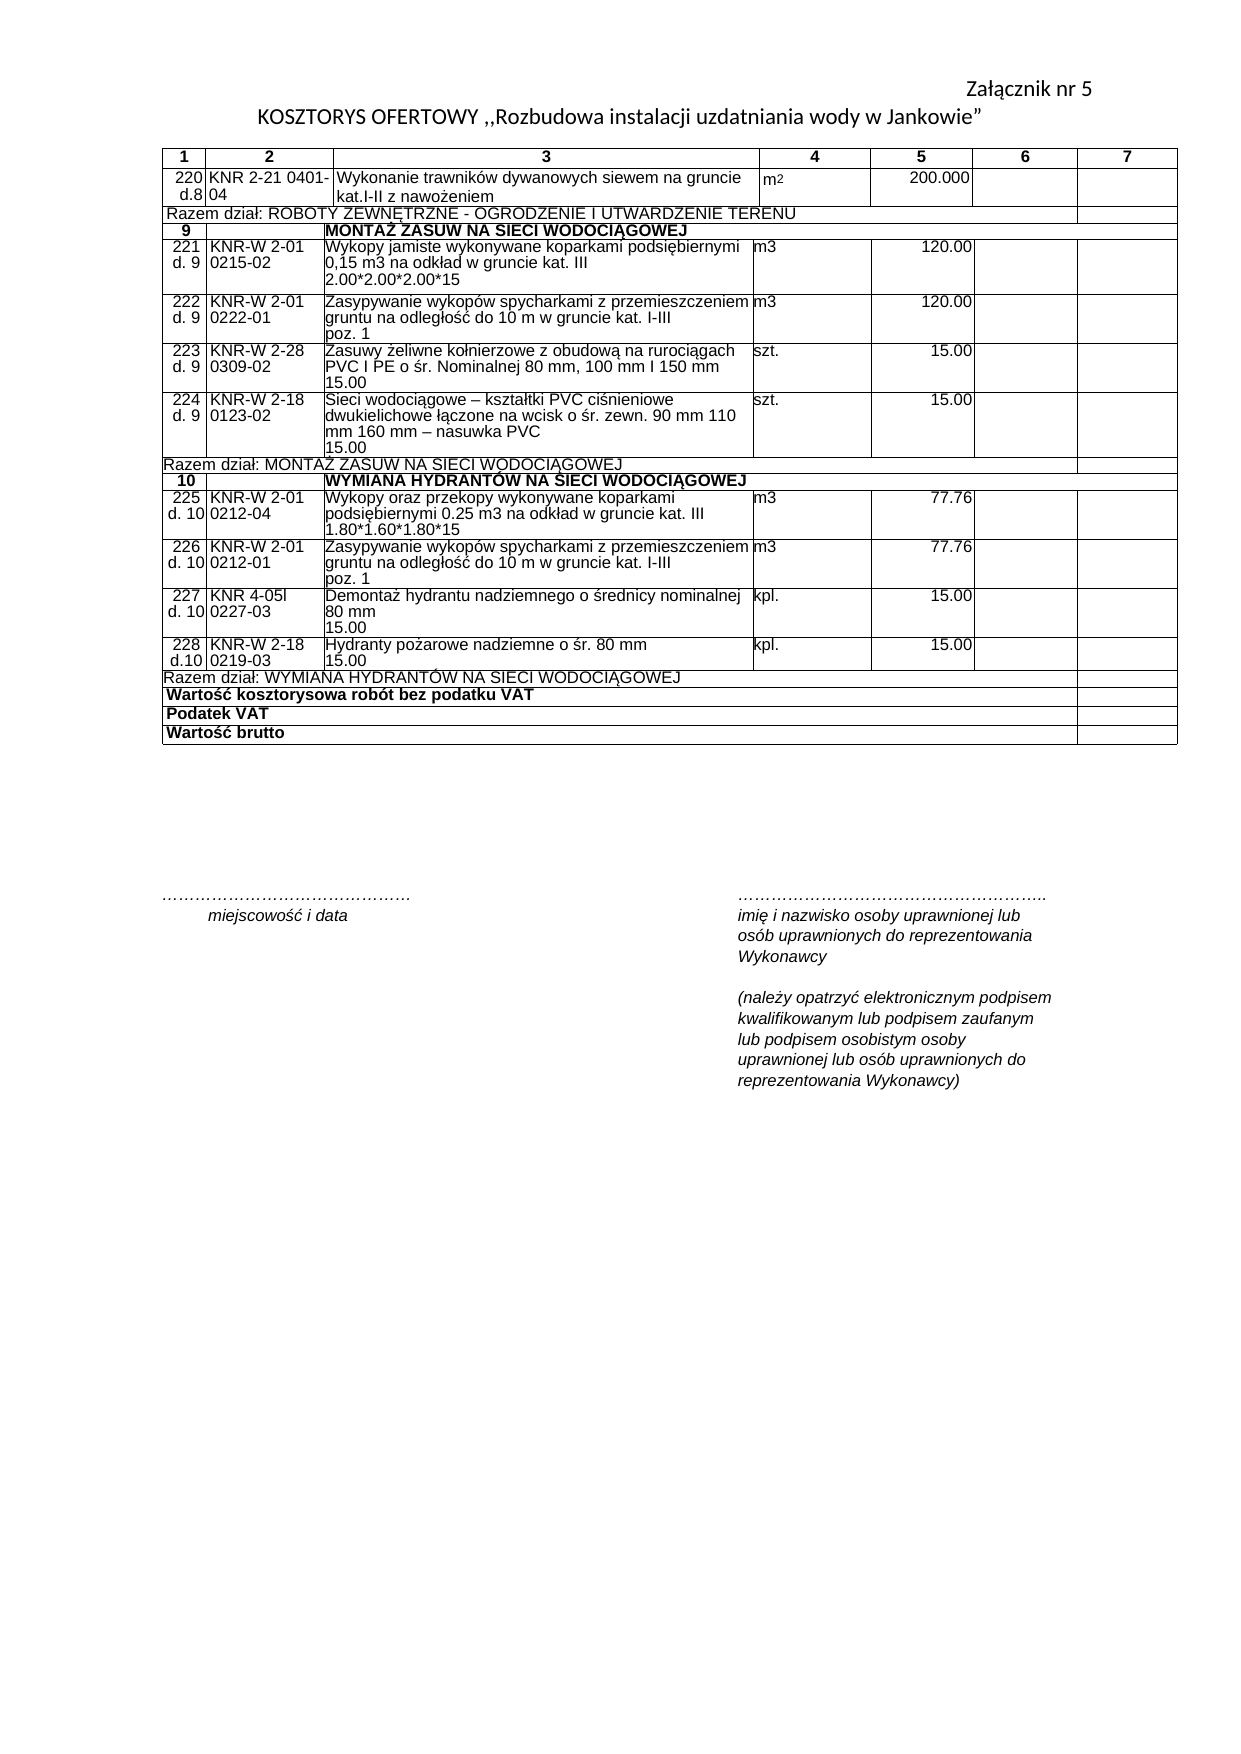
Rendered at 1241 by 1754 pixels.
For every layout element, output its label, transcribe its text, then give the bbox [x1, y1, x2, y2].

table_cell [1078, 707, 1177, 725]
table_cell 15.00 [872, 638, 974, 670]
table_cell 223 d. 9 [163, 344, 206, 392]
table_cell szt. [754, 344, 871, 392]
table_cell Zasypywanie wykopów spycharkami z przemieszczeniem gruntu na odległość do 10 m w gruncie kat. I-III poz. 1 [325, 540, 753, 588]
table_cell [975, 491, 1077, 539]
table_cell [1078, 491, 1177, 539]
table_cell [207, 224, 324, 239]
table_cell 9 [163, 224, 206, 239]
table_cell 5 [871, 149, 972, 168]
table_cell 200.000 [871, 169, 972, 206]
table_cell 228 d.10 [163, 638, 206, 670]
table_cell 15.00 [872, 589, 974, 637]
table_cell [975, 344, 1077, 392]
table_cell 4 [760, 149, 870, 168]
table_cell 222 d. 9 [163, 295, 206, 343]
table_cell KNR-W 2-18 0123-02 [207, 393, 324, 457]
table_cell Wykonanie trawników dywanowych siewem na gruncie kat.I-II z nawożeniem [334, 169, 759, 206]
table_cell [1078, 589, 1177, 637]
table_cell 225 d. 10 [163, 491, 206, 539]
table_cell Razem dział: MONTAŻ ZASUW NA SIECI WODOCIĄGOWEJ [163, 458, 1077, 473]
table_cell Demontaż hydrantu nadziemnego o średnicy nominalnej 80 mm 15.00 [325, 589, 753, 637]
table_cell [1078, 207, 1177, 223]
table_cell 120.00 [872, 295, 974, 343]
table_cell 77.76 [872, 491, 974, 539]
table_cell szt. [754, 393, 871, 457]
table_cell Wykopy oraz przekopy wykonywane koparkami podsiębiernymi 0.25 m3 na odkład w gruncie kat. III 1.80*1.60*1.80*15 [325, 491, 753, 539]
table_cell [1078, 726, 1177, 744]
table_cell [207, 474, 324, 490]
table_cell 15.00 [872, 344, 974, 392]
table_cell [973, 169, 1077, 206]
table_cell KNR-W 2-01 0222-01 [207, 295, 324, 343]
table_cell Zasuwy żeliwne kołnierzowe z obudową na rurociągach PVC I PE o śr. Nominalnej 80 mm, 100 mm I 150 mm 15.00 [325, 344, 753, 392]
table_cell Sieci wodociągowe – kształtki PVC ciśnieniowe dwukielichowe łączone na wcisk o śr. zewn. 90 mm 110 mm 160 mm – nasuwka PVC 15.00 [325, 393, 753, 457]
table_cell 77.76 [872, 540, 974, 588]
text (należy opatrzyć elektronicznym podpisem kwalifikowanym lub podpisem zaufanym lub podpisem osobistym osoby uprawnionej lub osób uprawnionych do reprezentowania Wykonawcy) [148, 988, 1093, 1090]
table_cell m3 [754, 540, 871, 588]
table_cell [1078, 240, 1177, 294]
table_cell Wartość brutto [163, 726, 1077, 744]
table_cell [975, 540, 1077, 588]
table_cell [1078, 638, 1177, 670]
table_cell KNR-W 2-01 0215-02 [207, 240, 324, 294]
table_cell KNR-W 2-01 0212-04 [207, 491, 324, 539]
table_cell Razem dział: ROBOTY ZEWNĘTRZNE - OGRODZENIE I UTWARDZENIE TERENU [163, 207, 1077, 223]
table_cell 10 [163, 474, 206, 490]
table_cell m3 [754, 240, 871, 294]
table_cell Wykopy jamiste wykonywane koparkami podsiębiernymi 0,15 m3 na odkład w gruncie kat. III 2.00*2.00*2.00*15 [325, 240, 753, 294]
table_cell KNR-W 2-18 0219-03 [207, 638, 324, 670]
table_cell Razem dział: WYMIANA HYDRANTÓW NA SIECI WODOCIĄGOWEJ [163, 671, 1077, 686]
table_cell [1078, 688, 1177, 706]
table_cell 226 d. 10 [163, 540, 206, 588]
table_cell KNR-W 2-28 0309-02 [207, 344, 324, 392]
table_cell 7 [1078, 149, 1177, 168]
table_cell Zasypywanie wykopów spycharkami z przemieszczeniem gruntu na odległość do 10 m w gruncie kat. I-III poz. 1 [325, 295, 753, 343]
table_cell m3 [754, 491, 871, 539]
table_cell [975, 393, 1077, 457]
table_cell 227 d. 10 [163, 589, 206, 637]
table_cell [1078, 295, 1177, 343]
table_cell Wartość kosztorysowa robót bez podatku VAT [163, 688, 1077, 706]
table_cell KNR 4-05l 0227-03 [207, 589, 324, 637]
text ……………………………………… ……………………………………………….. [148, 885, 1093, 904]
table_cell [1078, 169, 1177, 206]
table_cell [1078, 458, 1177, 473]
table_cell WYMIANA HYDRANTÓW NA SIECI WODOCIĄGOWEJ [325, 474, 1177, 490]
table_cell [975, 295, 1077, 343]
table_cell kpl. [754, 638, 871, 670]
table_cell 15.00 [872, 393, 974, 457]
table_cell [975, 638, 1077, 670]
table_cell kpl. [754, 589, 871, 637]
table_cell [975, 240, 1077, 294]
table_cell 3 [334, 149, 759, 168]
table_cell 221 d. 9 [163, 240, 206, 294]
table_cell 224 d. 9 [163, 393, 206, 457]
table_cell 1 [163, 149, 205, 168]
table_cell [1078, 671, 1177, 686]
table_cell KNR 2-21 0401- 04 [206, 169, 333, 206]
table_cell 120.00 [872, 240, 974, 294]
table_cell 2 [206, 149, 333, 168]
table_cell 6 [973, 149, 1077, 168]
table_cell Hydranty pożarowe nadziemne o śr. 80 mm 15.00 [325, 638, 753, 670]
table_cell MONTAŻ ZASUW NA SIECI WODOCIĄGOWEJ [325, 224, 1177, 239]
table_cell Podatek VAT [163, 707, 1077, 725]
table_cell m2 [760, 169, 870, 206]
table_cell [1078, 393, 1177, 457]
table_cell KNR-W 2-01 0212-01 [207, 540, 324, 588]
table_cell 220 d.8 [163, 169, 205, 206]
table_cell [975, 589, 1077, 637]
text miejscowość i data imię i nazwisko osoby uprawnionej lub osób uprawnionych do reprezentowania Wykonawcy [148, 906, 1093, 966]
table_cell [1078, 344, 1177, 392]
table_cell [1078, 540, 1177, 588]
table_cell m3 [754, 295, 871, 343]
